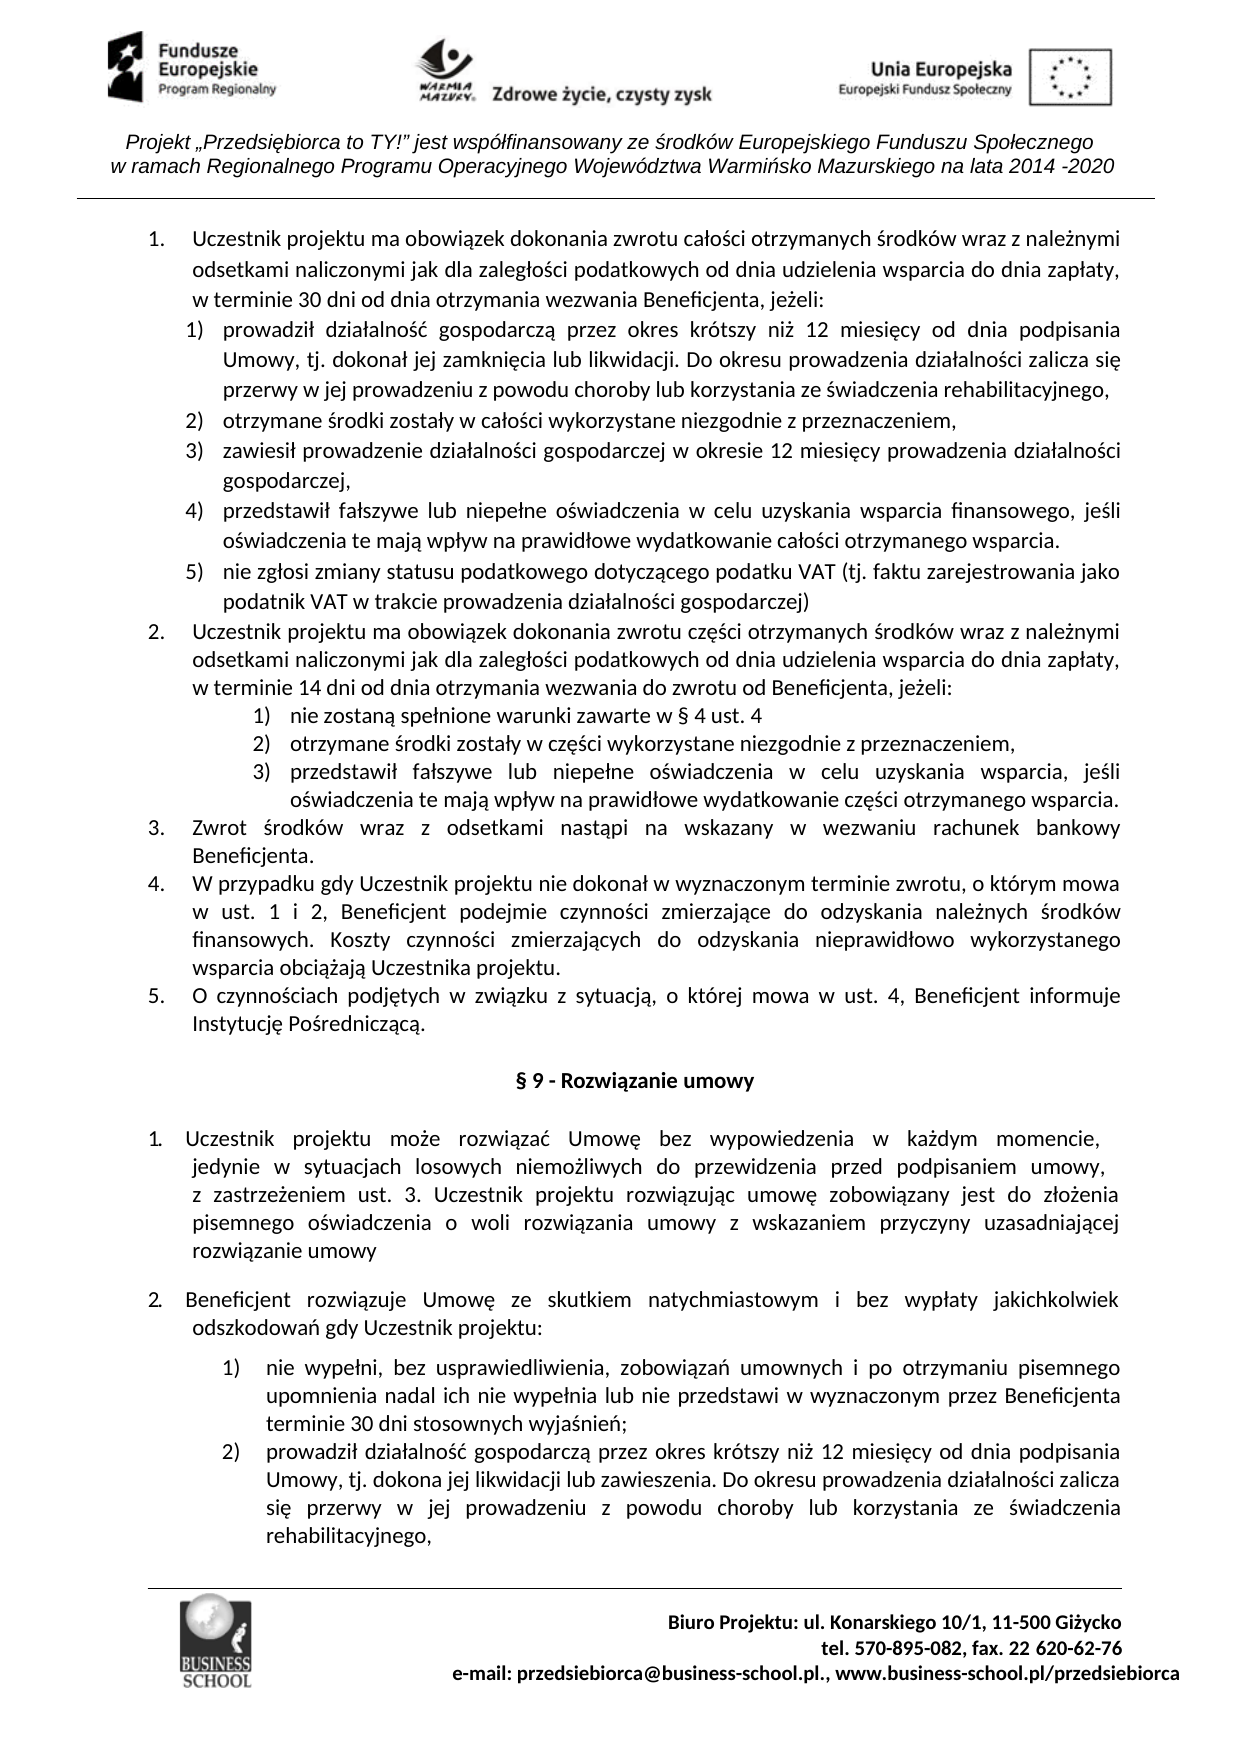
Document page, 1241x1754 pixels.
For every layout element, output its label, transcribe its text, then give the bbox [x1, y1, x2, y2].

picture [107, 31, 284, 108]
list zawiesił prowadzenie działalności gospodarczej w okresie 12 miesięcy prowadzenia działalności gospodarczej, [185, 436, 1122, 494]
list otrzymane środki zostały w całości wykorzystane niezgodnie z przeznaczeniem, [185, 406, 1122, 434]
list przedstawił fałszywe lub niepełne oświadczenia w celu uzyskania wsparcia, jeśli oświadczenia te mają wpływ na prawidłowe wydatkowanie części otrzymanego wsparcia. [252, 757, 1122, 813]
list Beneficjent rozwiązuje Umowę ze skutkiem natychmiastowym i bez wypłaty jakichkolwiek odszkodowań gdy Uczestnik projektu: [148, 1285, 1120, 1341]
list prowadził działalność gospodarczą przez okres krótszy niż 12 miesięcy od dnia podpisania Umowy, tj. dokona jej likwidacji lub zawieszenia. Do okresu prowadzenia działalności zalicza się przerwy w jej prowadzeniu z powodu choroby lub korzystania ze świadczenia rehabilitacyjnego, [222, 1437, 1122, 1549]
list otrzymane środki zostały w części wykorzystane niezgodnie z przeznaczeniem, [252, 729, 1122, 757]
list Zwrot środków wraz z odsetkami nastąpi na wskazany w wezwaniu rachunek bankowy Beneficjenta. [148, 813, 1122, 869]
list Uczestnik projektu ma obowiązek dokonania zwrotu całości otrzymanych środków wraz z należnymi odsetkami naliczonymi jak dla zaległości podatkowych od dnia udzielenia wsparcia do dnia zapłaty, w terminie 30 dni od dnia otrzymania wezwania Beneficjenta, jeżeli: [148, 224, 1122, 313]
list Uczestnik projektu ma obowiązek dokonania zwrotu części otrzymanych środków wraz z należnymi odsetkami naliczonymi jak dla zaległości podatkowych od dnia udzielenia wsparcia do dnia zapłaty, w terminie 14 dni od dnia otrzymania wezwania do zwrotu od Beneficjenta, jeżeli: [148, 617, 1122, 701]
list przedstawił fałszywe lub niepełne oświadczenia w celu uzyskania wsparcia finansowego, jeśli oświadczenia te mają wpływ na prawidłowe wydatkowanie całości otrzymanego wsparcia. [185, 496, 1122, 554]
list nie wypełni, bez usprawiedliwienia, zobowiązań umownych i po otrzymaniu pisemnego upomnienia nadal ich nie wypełnia lub nie przedstawi w wyznaczonym przez Beneficjenta terminie 30 dni stosownych wyjaśnień; [222, 1353, 1122, 1437]
picture [836, 46, 1119, 108]
list nie zgłosi zmiany statusu podatkowego dotyczącego podatku VAT (tj. faktu zarejestrowania jako podatnik VAT w trakcie prowadzenia działalności gospodarczej) [185, 557, 1122, 615]
list Uczestnik projektu może rozwiązać Umowę bez wypowiedzenia w każdym momencie, jedynie w sytuacjach losowych niemożliwych do przewidzenia przed podpisaniem umowy, z zastrzeżeniem ust. 3. Uczestnik projektu rozwiązując umowę zobowiązany jest do złożenia pisemnego oświadczenia o woli rozwiązania umowy z wskazaniem przyczyny uzasadniającej rozwiązanie umowy [148, 1124, 1120, 1264]
subtitle § 9 - Rozwiązanie umowy [148, 1067, 1122, 1095]
picture [411, 35, 714, 108]
list O czynnościach podjętych w związku z sytuacją, o której mowa w ust. 4, Beneficjent informuje Instytucję Pośredniczącą. [148, 981, 1122, 1037]
list nie zostaną spełnione warunki zawarte w § 4 ust. 4 [252, 701, 1122, 729]
list prowadził działalność gospodarczą przez okres krótszy niż 12 miesięcy od dnia podpisania Umowy, tj. dokonał jej zamknięcia lub likwidacji. Do okresu prowadzenia działalności zalicza się przerwy w jej prowadzeniu z powodu choroby lub korzystania ze świadczenia rehabilitacyjnego, [185, 315, 1122, 403]
list W przypadku gdy Uczestnik projektu nie dokonał w wyznaczonym terminie zwrotu, o którym mowa w ust. 1 i 2, Beneficjent podejmie czynności zmierzające do odzyskania należnych środków finansowych. Koszty czynności zmierzających do odzyskania nieprawidłowo wykorzystanego wsparcia obciążają Uczestnika projektu. [148, 869, 1122, 981]
